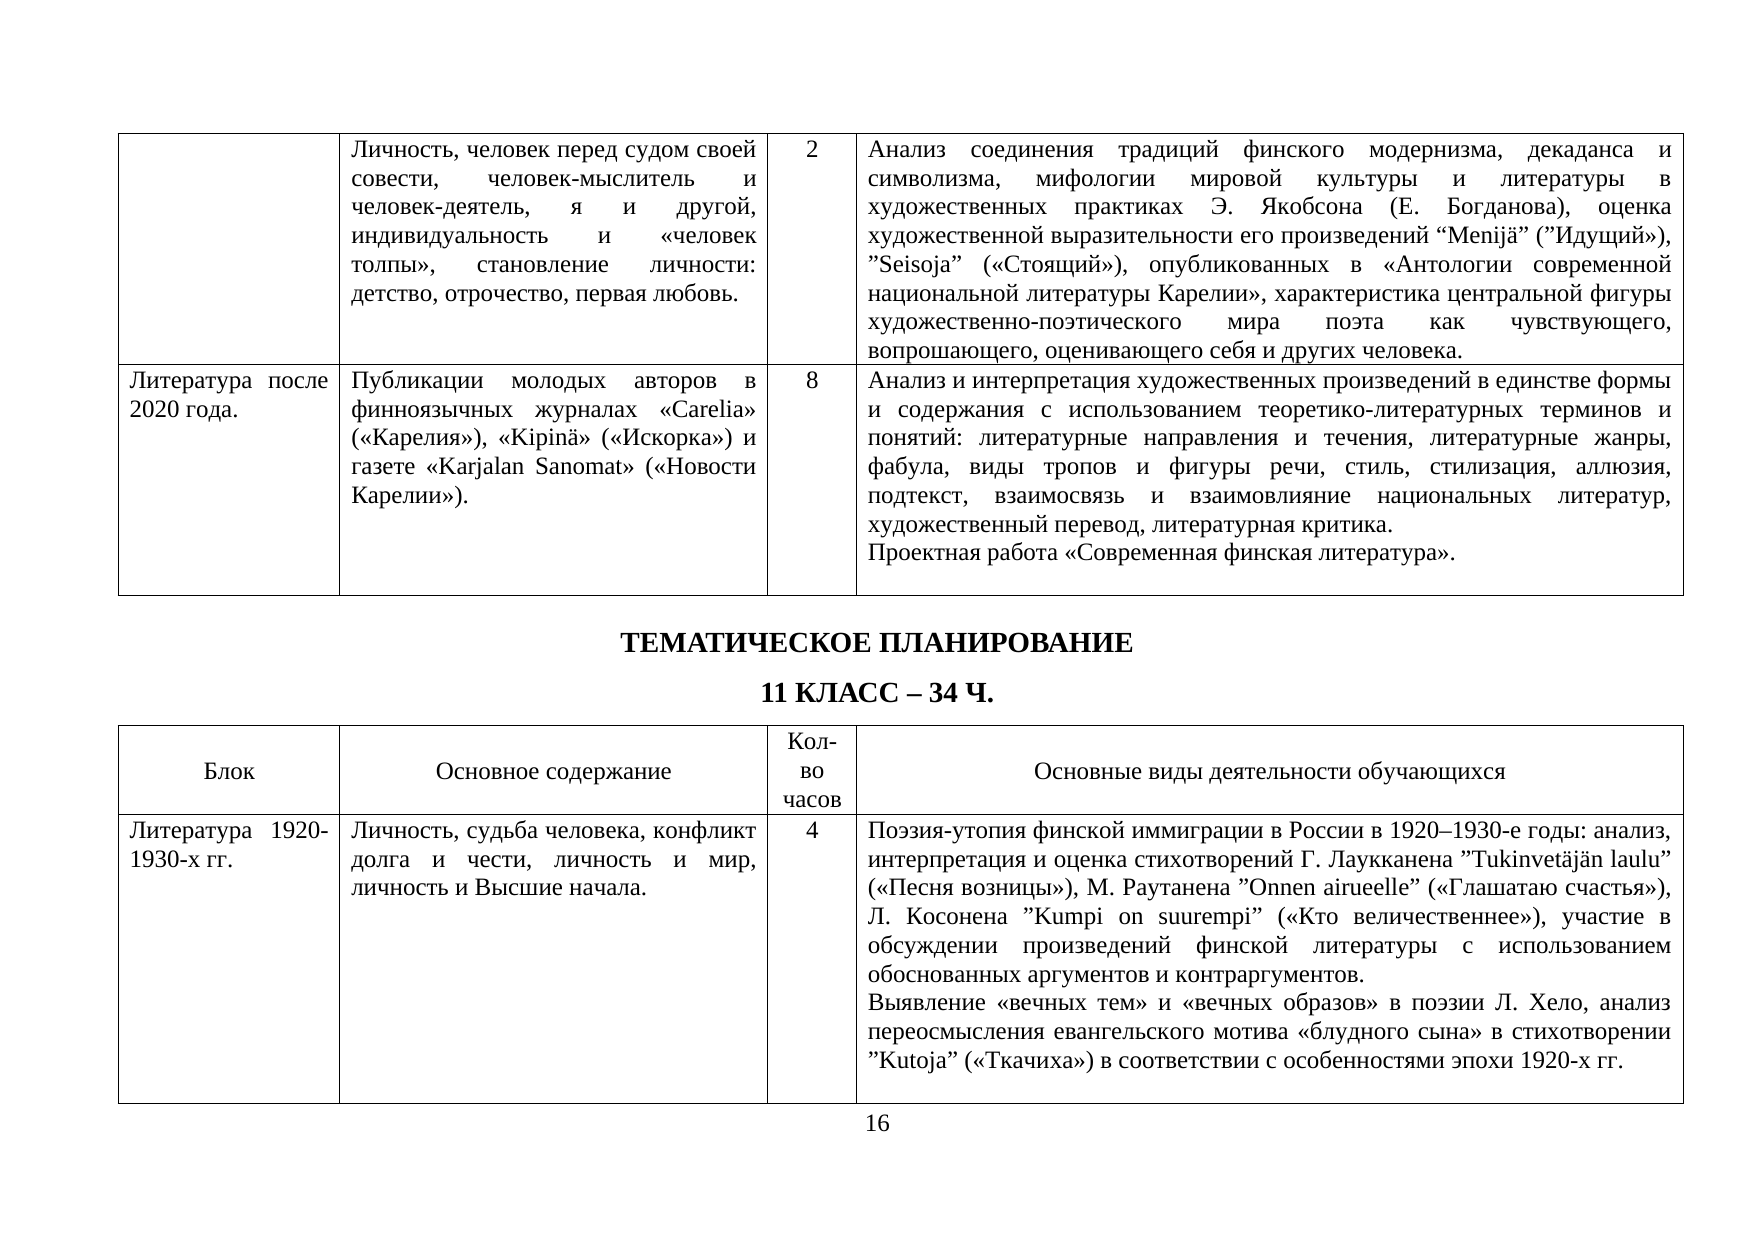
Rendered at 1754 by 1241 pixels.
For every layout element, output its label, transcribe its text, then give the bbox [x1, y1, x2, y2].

table_cell 4 [768, 815, 856, 1102]
table_cell 8 [768, 365, 856, 595]
table_cell Поэзия-утопия финской иммиграции в России в 1920–1930-е годы: анализ, интерпретация и оценка стихотворений Г. Лаукканена ”Tukinvetäjän laulu” («Песня возницы»), М. Раутанена ”Onnen airueelle” («Глашатаю счастья»), Л. Косонена ”Kumpi on suurempi” («Кто величественнее»), участие в обсуждении произведений финской литературы с использованием обоснованных аргументов и контраргументов. Выявление «вечных тем» и «вечных образов» в поэзии Л. Хело, анализ переосмысления евангельского мотива «блудного сына» в стихотворении ”Kutoja” («Ткачиха») в соответствии с особенностями эпохи 1920-х гг. [857, 815, 1683, 1102]
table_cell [119, 134, 339, 364]
table_header Кол-во часов [768, 726, 856, 814]
subtitle ТЕМАТИЧЕСКОЕ ПЛАНИРОВАНИЕ [118, 625, 1636, 658]
table_header Основные виды деятельности обучающихся [857, 726, 1683, 814]
table_cell 2 [768, 134, 856, 364]
table_cell Анализ соединения традиций финского модернизма, декаданса и символизма, мифологии мировой культуры и литературы в художественных практиках Э. Якобсона (Е. Богданова), оценка художественной выразительности его произведений “Menijä” (”Идущий»), ”Seisoja” («Стоящий»), опубликованных в «Антологии современной национальной литературы Карелии», характеристика центральной фигуры художественно-поэтического мира поэта как чувствующего, вопрошающего, оценивающего себя и других человека. [857, 134, 1683, 364]
subtitle 11 класс – 34 ч. [118, 675, 1636, 709]
table_cell Публикации молодых авторов в финноязычных журналах «Carelia» («Карелия»), «Kipinä» («Искорка») и газете «Karjalan Sanomat» («Новости Карелии»). [340, 365, 767, 595]
table_header Блок [119, 726, 339, 814]
table_cell Личность, судьба человека, конфликт долга и чести, личность и мир, личность и Высшие начала. [340, 815, 767, 1102]
table_cell Анализ и интерпретация художественных произведений в единстве формы и содержания с использованием теоретико-литературных терминов и понятий: литературные направления и течения, литературные жанры, фабула, виды тропов и фигуры речи, стиль, стилизация, аллюзия, подтекст, взаимосвязь и взаимовлияние национальных литератур, художественный перевод, литературная критика. Проектная работа «Современная финская литература». [857, 365, 1683, 595]
table_header Основное содержание [340, 726, 767, 814]
table_cell Личность, человек перед судом своей совести, человек-мыслитель и человек-деятель, я и другой, индивидуальность и «человек толпы», становление личности: детство, отрочество, первая любовь. [340, 134, 767, 364]
table_cell Литература после 2020 года. [119, 365, 339, 595]
table_cell Литература 1920-1930-х гг. [119, 815, 339, 1102]
